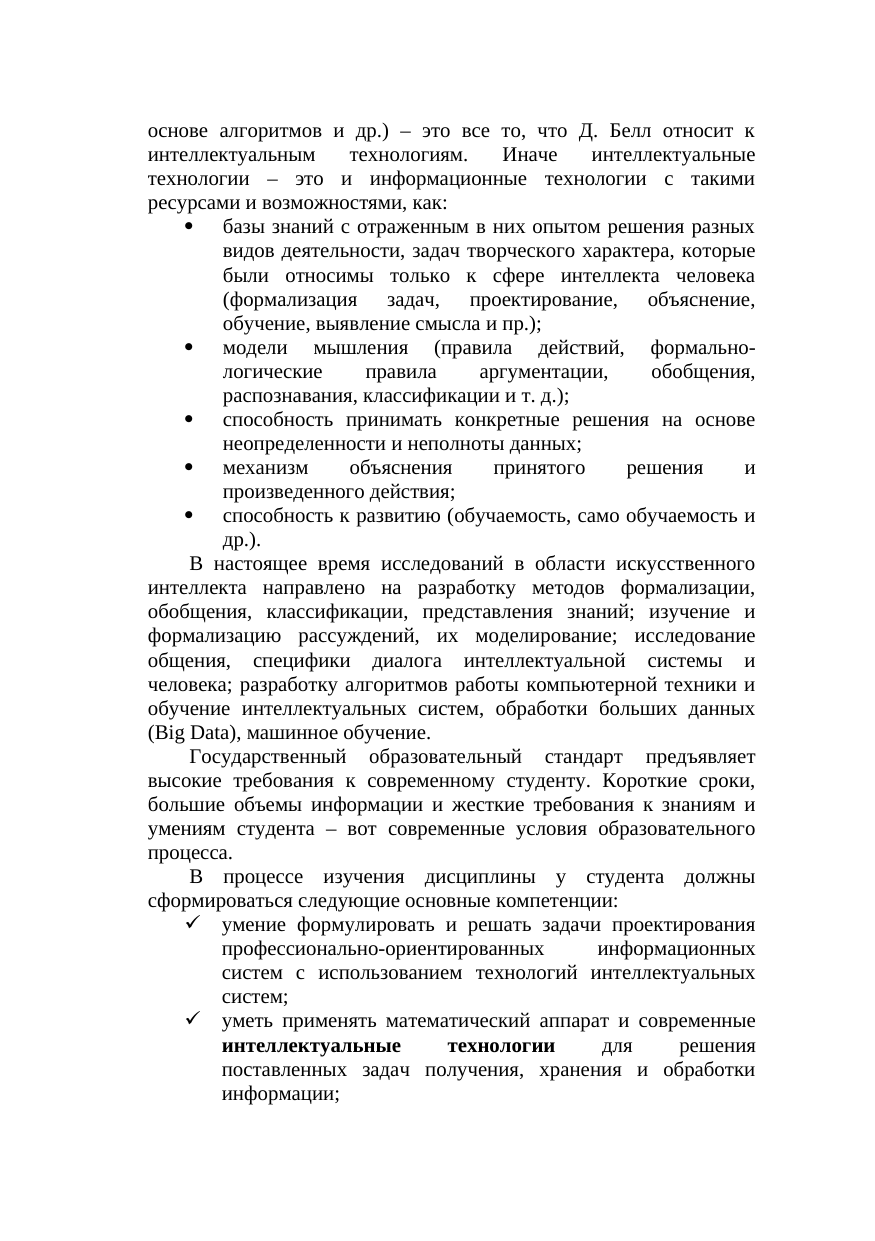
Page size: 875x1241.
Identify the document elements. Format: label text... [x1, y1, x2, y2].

text В настоящее время исследований в области искусственного интеллекта направлено на разработку методов формализации, обобщения, классификации, представления знаний; изучение и формализацию рассуждений, их моделирование; исследование общения, специфики диалога интеллектуальной системы и человека; разработку алгоритмов работы компьютерной техники и обучение интеллектуальных систем, обработки больших данных (Big Data), машинное обучение. [148, 551, 756, 744]
list модели мышления (правила действий, формально-логические правила аргументации, обобщения, распознавания, классификации и т. д.); [185, 335, 756, 407]
list базы знаний с отраженным в них опытом решения разных видов деятельности, задач творческого характера, которые были относимы только к сфере интеллекта человека (формализация задач, проектирование, объяснение, обучение, выявление смысла и пр.); [185, 214, 756, 335]
list способность к развитию (обучаемость, само обучаемость и др.). [185, 503, 756, 551]
list механизм объяснения принятого решения и произведенного действия; [185, 455, 756, 503]
text В процессе изучения дисциплины у студента должны сформироваться следующие основные компетенции: [148, 864, 756, 912]
list уметь применять математический аппарат и современные интеллектуальные технологии для решения поставленных задач получения, хранения и обработки информации; [184, 1008, 756, 1105]
list умение формулировать и решать задачи проектирования профессионально-ориентированных информационных систем с использованием технологий интеллектуальных систем; [184, 912, 756, 1008]
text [148, 118, 756, 214]
list способность принимать конкретные решения на основе неопределенности и неполноты данных; [185, 407, 756, 455]
text Государственный образовательный стандарт предъявляет высокие требования к современному студенту. Короткие сроки, большие объемы информации и жесткие требования к знаниям и умениям студента – вот современные условия образовательного процесса. [148, 744, 756, 864]
